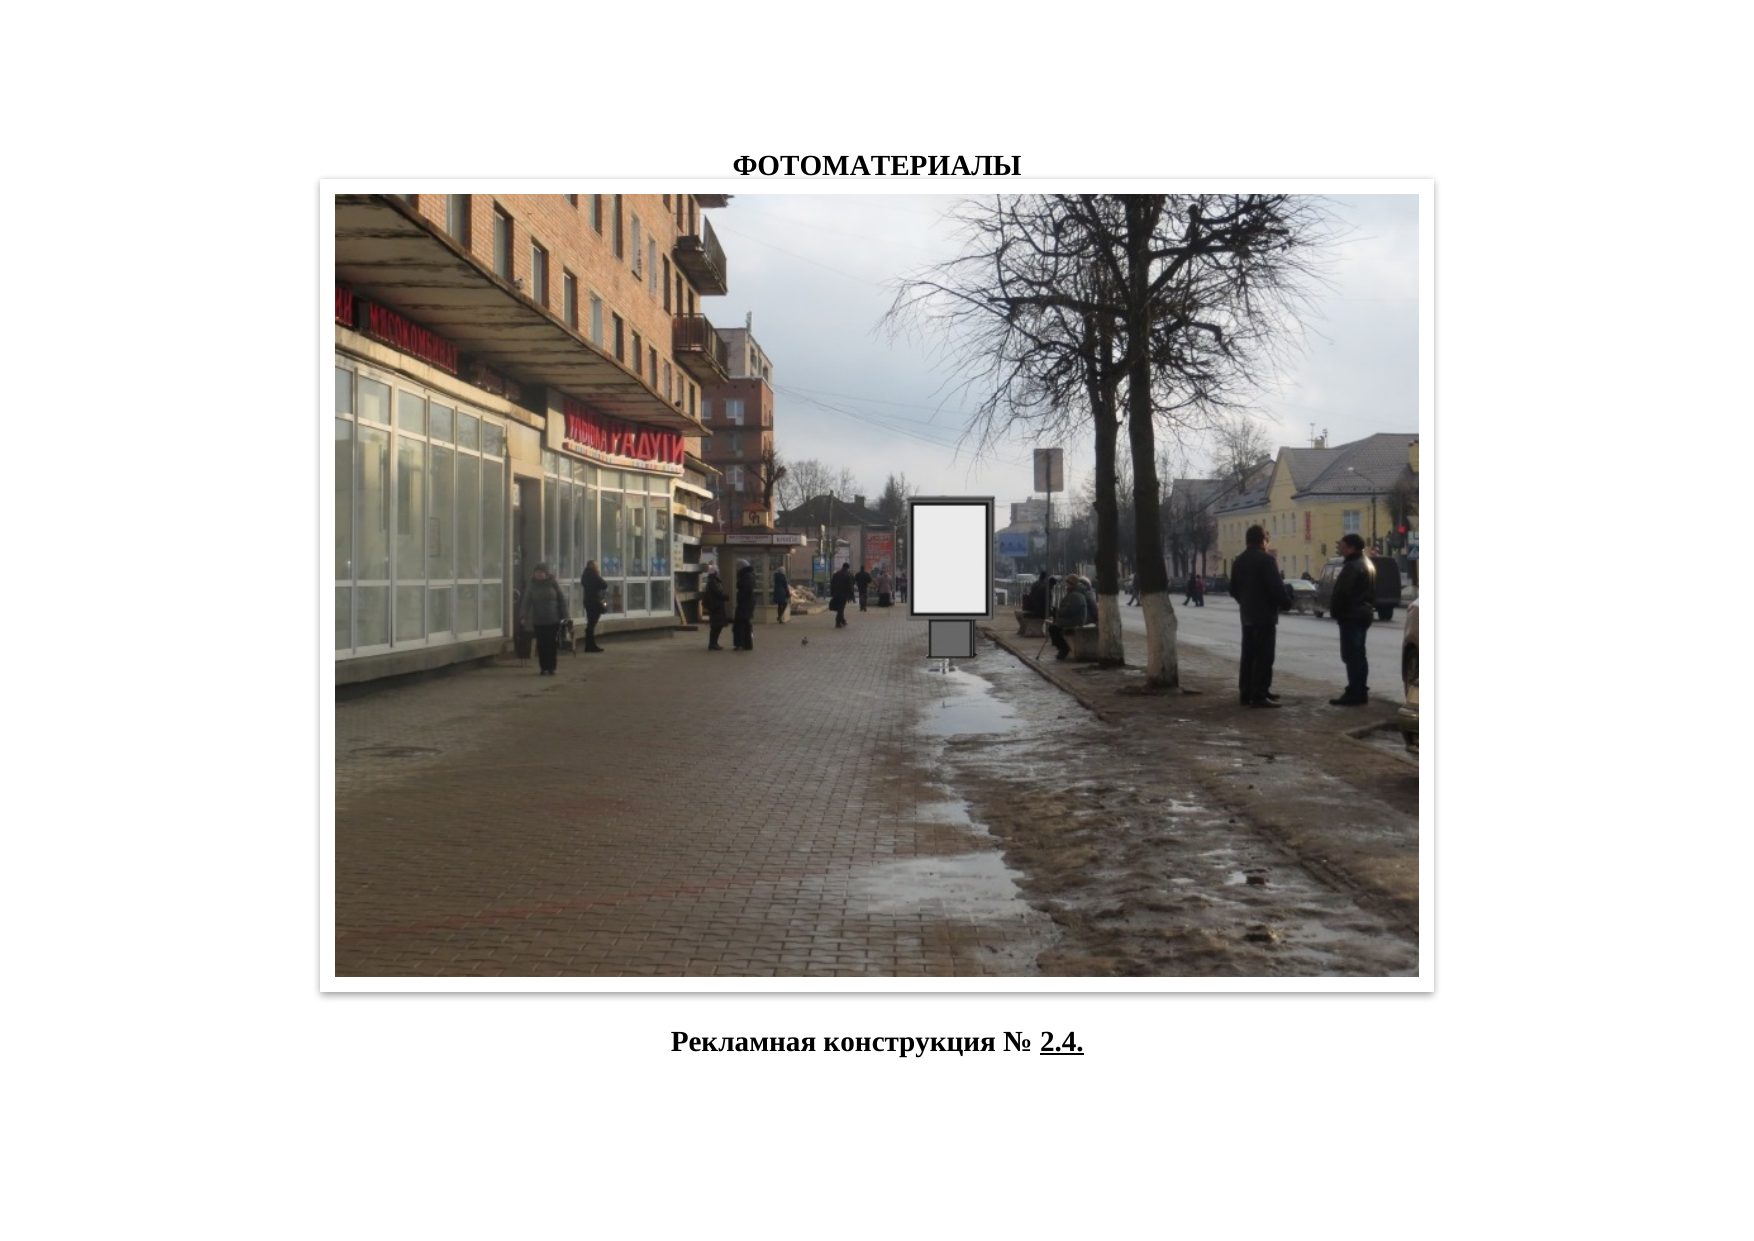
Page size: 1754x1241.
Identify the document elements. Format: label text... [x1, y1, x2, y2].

text Рекламная конструкция № 2.4. [118, 1024, 1636, 1058]
picture [335, 194, 1419, 977]
text ФОТОМАТЕРИАЛЫ [118, 148, 1636, 181]
